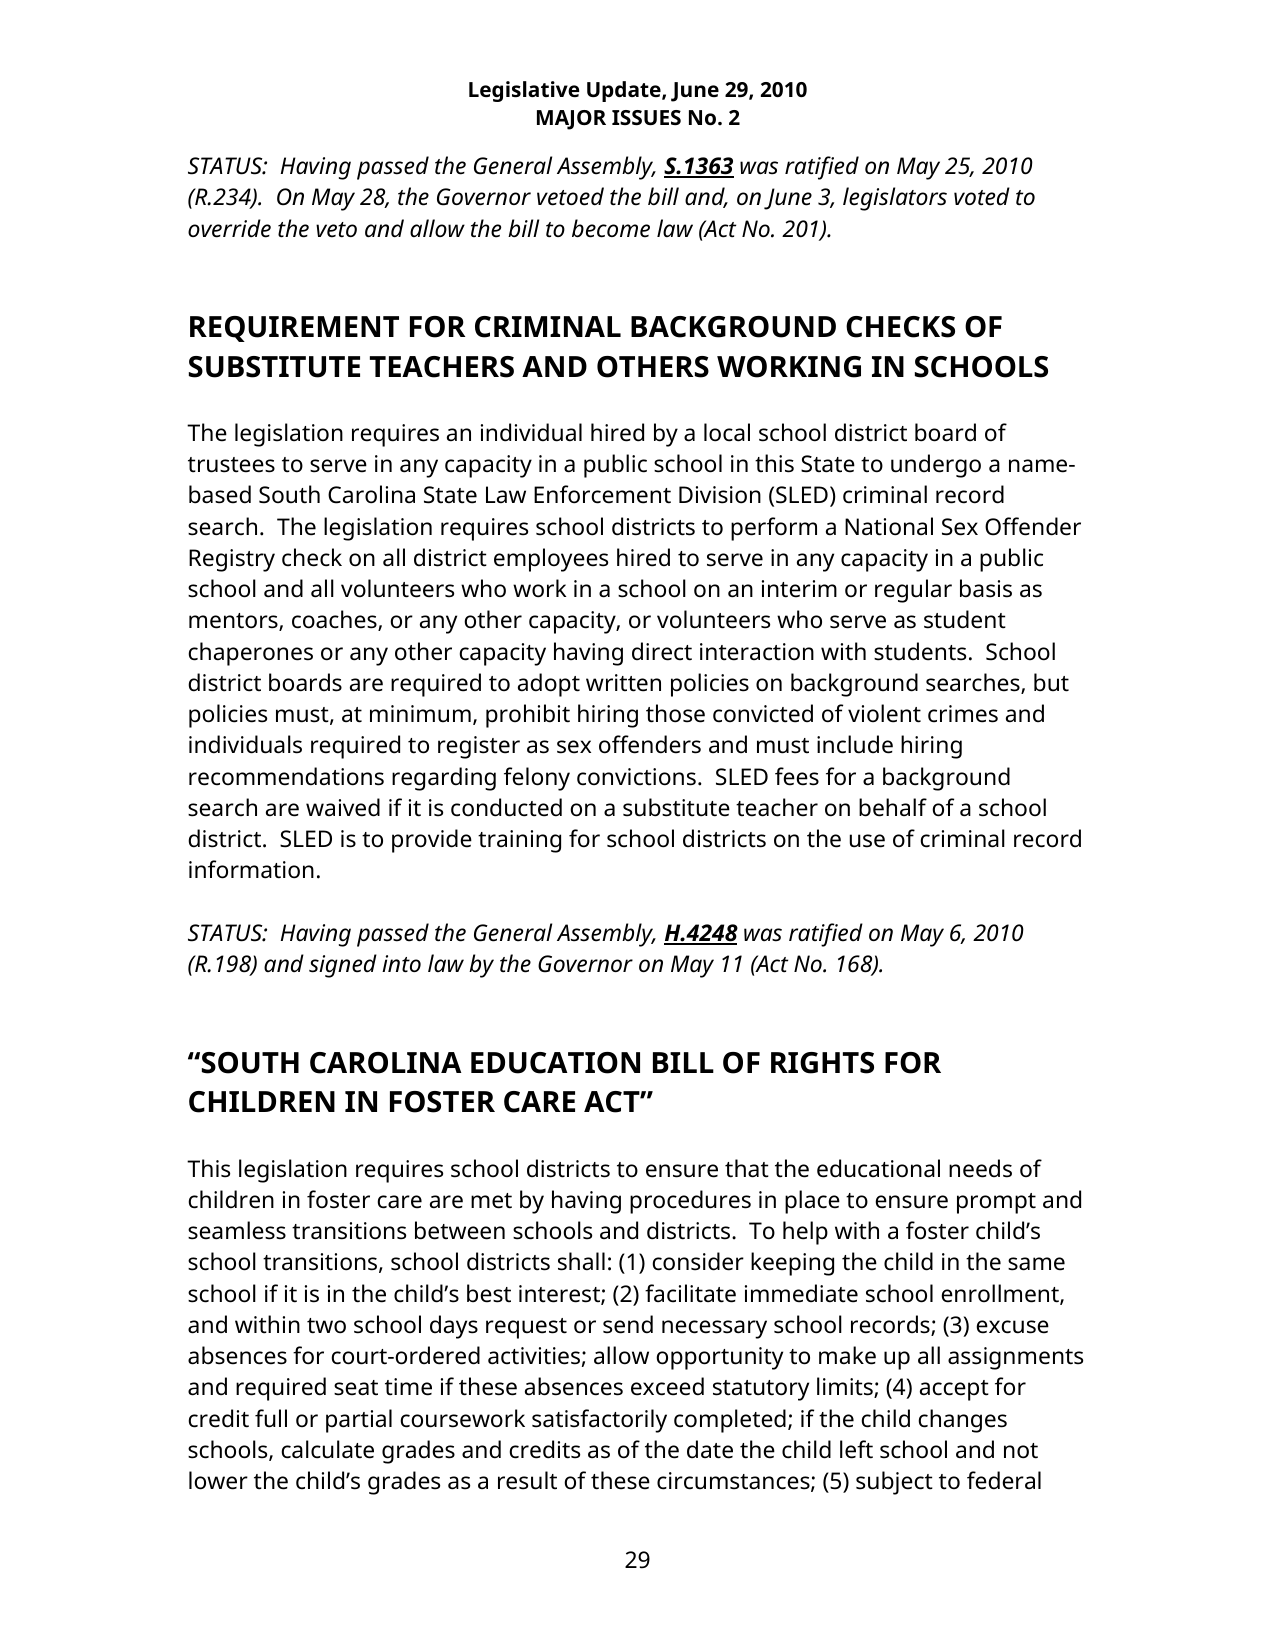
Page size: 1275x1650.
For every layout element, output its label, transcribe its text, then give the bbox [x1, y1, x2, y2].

text REQUIREMENT FOR CRIMINAL BACKGROUND CHECKS OF SUBSTITUTE TEACHERS AND OTHERS WORKING IN SCHOOLS [187, 306, 1087, 386]
text STATUS: Having passed the General Assembly, S.1363 was ratified on May 25, 2010 (R.234). On May 28, the Governor vetoed the bill and, on June 3, legislators voted to override the veto and allow the bill to become law (Act No. 201). [187, 150, 1087, 244]
text “SOUTH CAROLINA EDUCATION BILL OF RIGHTS FOR CHILDREN IN FOSTER CARE ACT” [187, 1042, 1087, 1121]
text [187, 1152, 1087, 1496]
text STATUS: Having passed the General Assembly, H.4248 was ratified on May 6, 2010 (R.198) and signed into law by the Governor on May 11 (Act No. 168). [187, 917, 1087, 979]
text The legislation requires an individual hired by a local school district board of trustees to serve in any capacity in a public school in this State to undergo a name-based South Carolina State Law Enforcement Division (SLED) criminal record search. The legislation requires school districts to perform a National Sex Offender Registry check on all district employees hired to serve in any capacity in a public school and all volunteers who work in a school on an interim or regular basis as mentors, coaches, or any other capacity, or volunteers who serve as student chaperones or any other capacity having direct interaction with students. School district boards are required to adopt written policies on background searches, but policies must, at minimum, prohibit hiring those convicted of violent crimes and individuals required to register as sex offenders and must include hiring recommendations regarding felony convictions. SLED fees for a background search are waived if it is conducted on a substitute teacher on behalf of a school district. SLED is to provide training for school districts on the use of criminal record information. [187, 417, 1087, 886]
